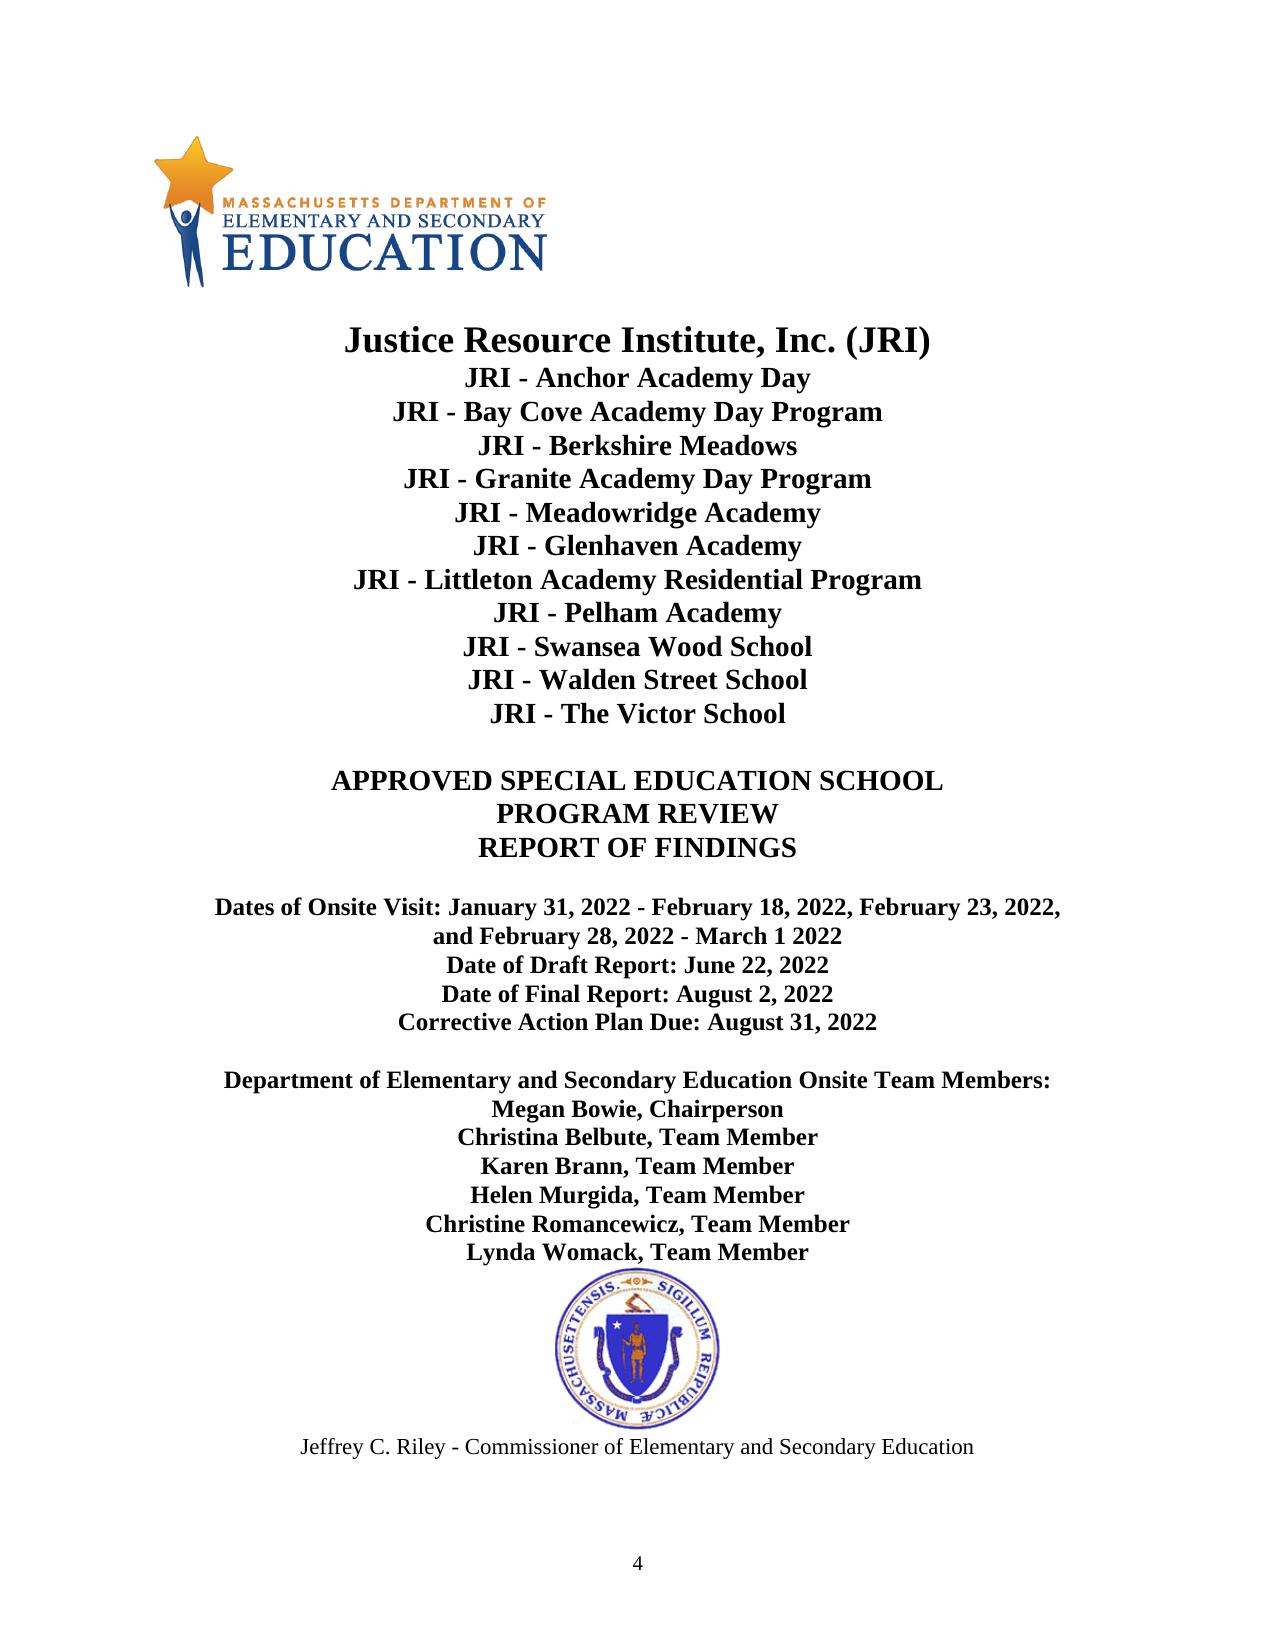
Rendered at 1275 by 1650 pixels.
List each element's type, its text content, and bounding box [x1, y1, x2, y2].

text Date of Draft Report: June 22, 2022 [150, 950, 1125, 979]
text Helen Murgida, Team Member [150, 1180, 1125, 1209]
text Christine Romancewicz, Team Member [150, 1209, 1125, 1237]
text JRI - Granite Academy Day Program [150, 461, 1125, 495]
picture [150, 123, 552, 318]
text JRI - Pelham Academy [150, 595, 1125, 629]
text Date of Final Report: August 2, 2022 [150, 979, 1125, 1007]
text Corrective Action Plan Due: August 31, 2022 [150, 1007, 1125, 1036]
text Lynda Womack, Team Member [150, 1237, 1125, 1266]
text Dates of Onsite Visit: January 31, 2022 - February 18, 2022, February 23, 2022, [150, 892, 1125, 921]
text REPORT OF FINDINGS [150, 830, 1125, 864]
text JRI - Littleton Academy Residential Program [150, 562, 1125, 595]
text Christina Belbute, Team Member [150, 1122, 1125, 1151]
text Karen Brann, Team Member [150, 1151, 1125, 1180]
text Justice Resource Institute, Inc. (JRI) [150, 317, 1125, 361]
picture [552, 1266, 723, 1433]
text JRI - Bay Cove Academy Day Program [150, 394, 1125, 428]
text JRI - Meadowridge Academy [150, 495, 1125, 528]
text JRI - The Victor School [150, 696, 1125, 729]
text JRI - Walden Street School [150, 662, 1125, 696]
text JRI - Glenhaven Academy [150, 528, 1125, 562]
text Megan Bowie, Chairperson [150, 1094, 1125, 1122]
text PROGRAM REVIEW [150, 797, 1125, 830]
text JRI - Swansea Wood School [150, 629, 1125, 662]
text APPROVED SPECIAL EDUCATION SCHOOL [150, 763, 1125, 797]
text Jeffrey C. Riley - Commissioner of Elementary and Secondary Education [150, 1433, 1125, 1459]
text Department of Elementary and Secondary Education Onsite Team Members: [150, 1065, 1125, 1094]
text and February 28, 2022 - March 1 2022 [150, 921, 1125, 950]
text JRI - Anchor Academy Day [150, 361, 1125, 394]
text JRI - Berkshire Meadows [150, 428, 1125, 461]
